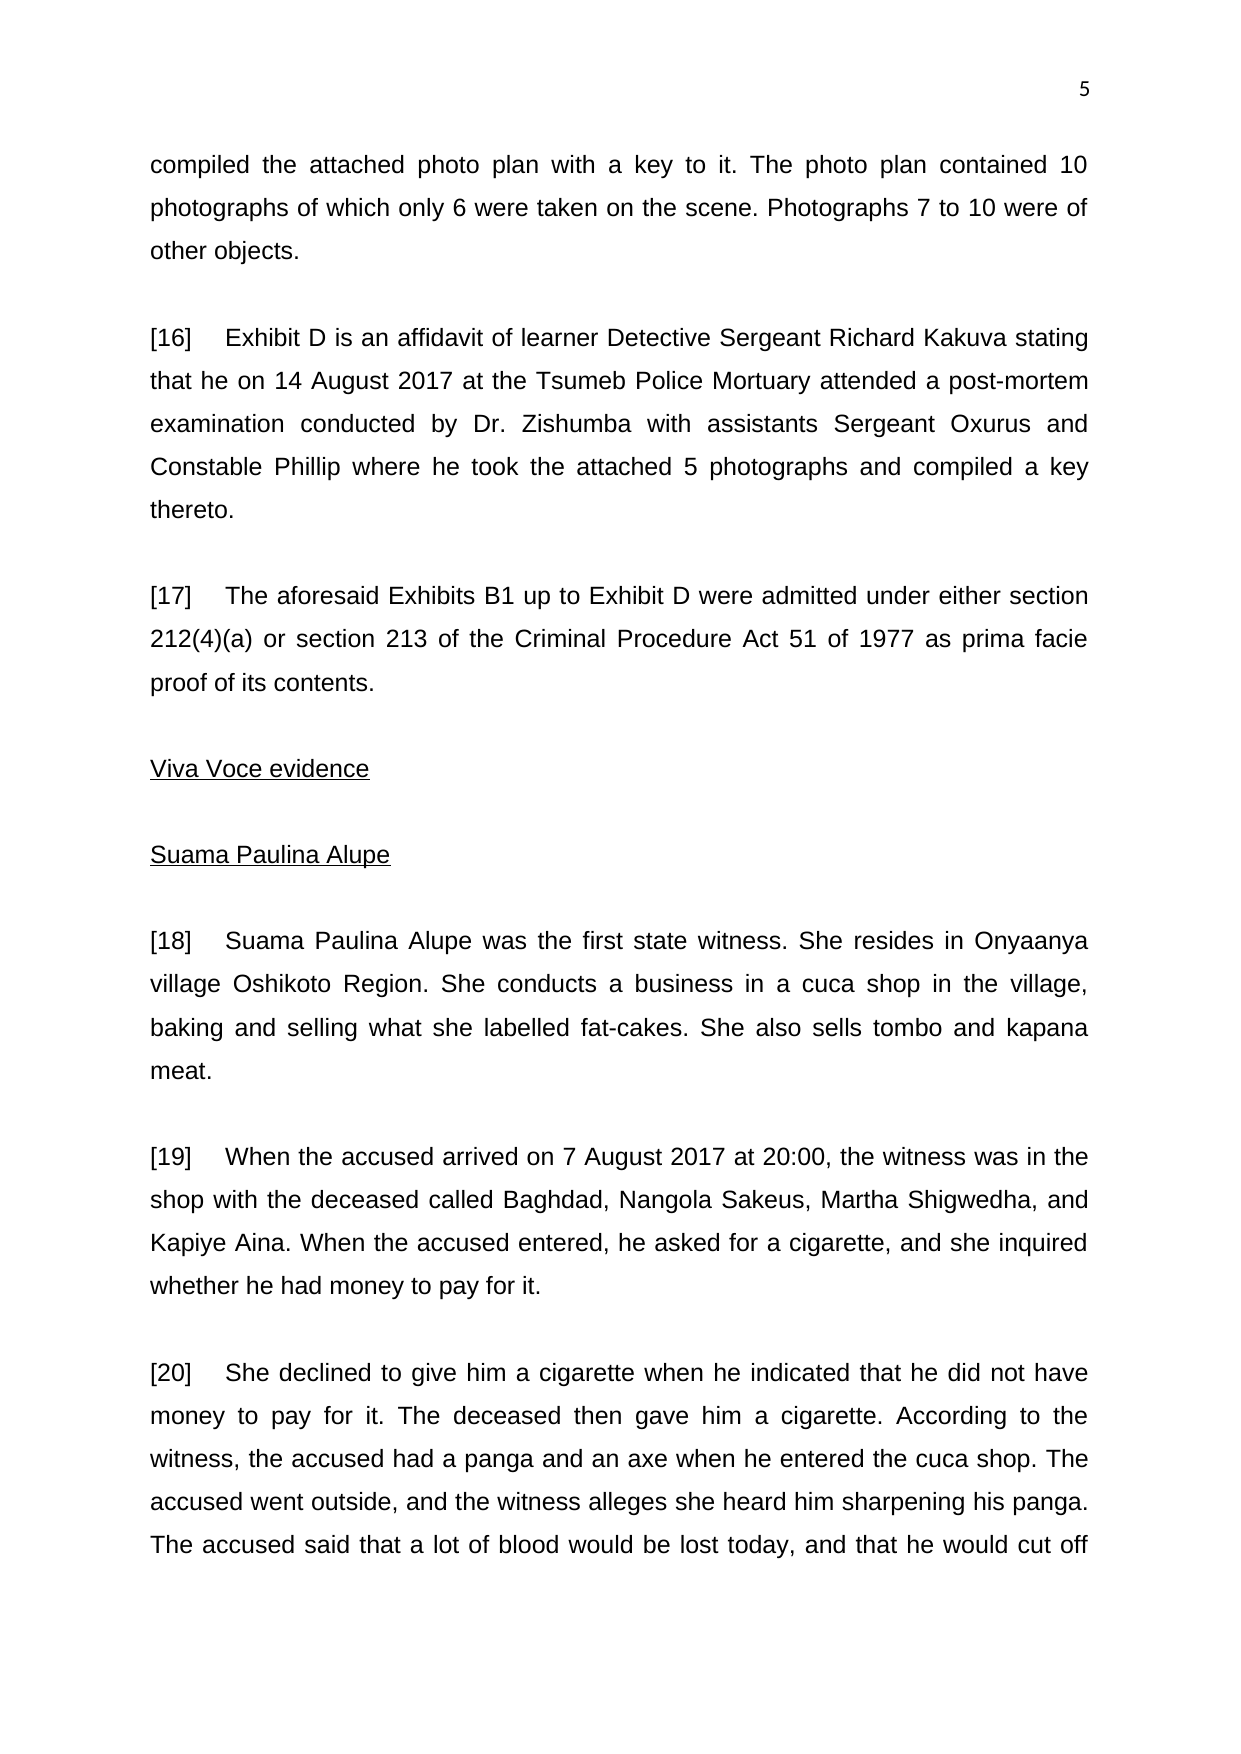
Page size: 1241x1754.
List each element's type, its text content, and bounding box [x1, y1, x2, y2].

text [17] The aforesaid Exhibits B1 up to Exhibit D were admitted under either section 212(4)(a) or section 213 of the Criminal Procedure Act 51 of 1977 as prima facie proof of its contents. [150, 581, 1090, 696]
text [16] Exhibit D is an affidavit of learner Detective Sergeant Richard Kakuva stating that he on 14 August 2017 at the Tsumeb Police Mortuary attended a post-mortem examination conducted by Dr. Zishumba with assistants Sergeant Oxurus and Constable Phillip where he took the attached 5 photographs and compiled a key thereto. [150, 322, 1090, 524]
text [18] Suama Paulina Alupe was the first state witness. She resides in Onyaanya village Oshikoto Region. She conducts a business in a cuca shop in the village, baking and selling what she labelled fat-cakes. She also sells tombo and kapana meat. [150, 926, 1090, 1084]
text Viva Voce evidence [150, 754, 1090, 782]
text Suama Paulina Alupe [150, 840, 1090, 869]
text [150, 1357, 1090, 1559]
text [19] When the accused arrived on 7 August 2017 at 20:00, the witness was in the shop with the deceased called Baghdad, Nangola Sakeus, Martha Shigwedha, and Kapiye Aina. When the accused entered, he asked for a cigarette, and she inquired whether he had money to pay for it. [150, 1142, 1090, 1300]
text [150, 150, 1090, 265]
